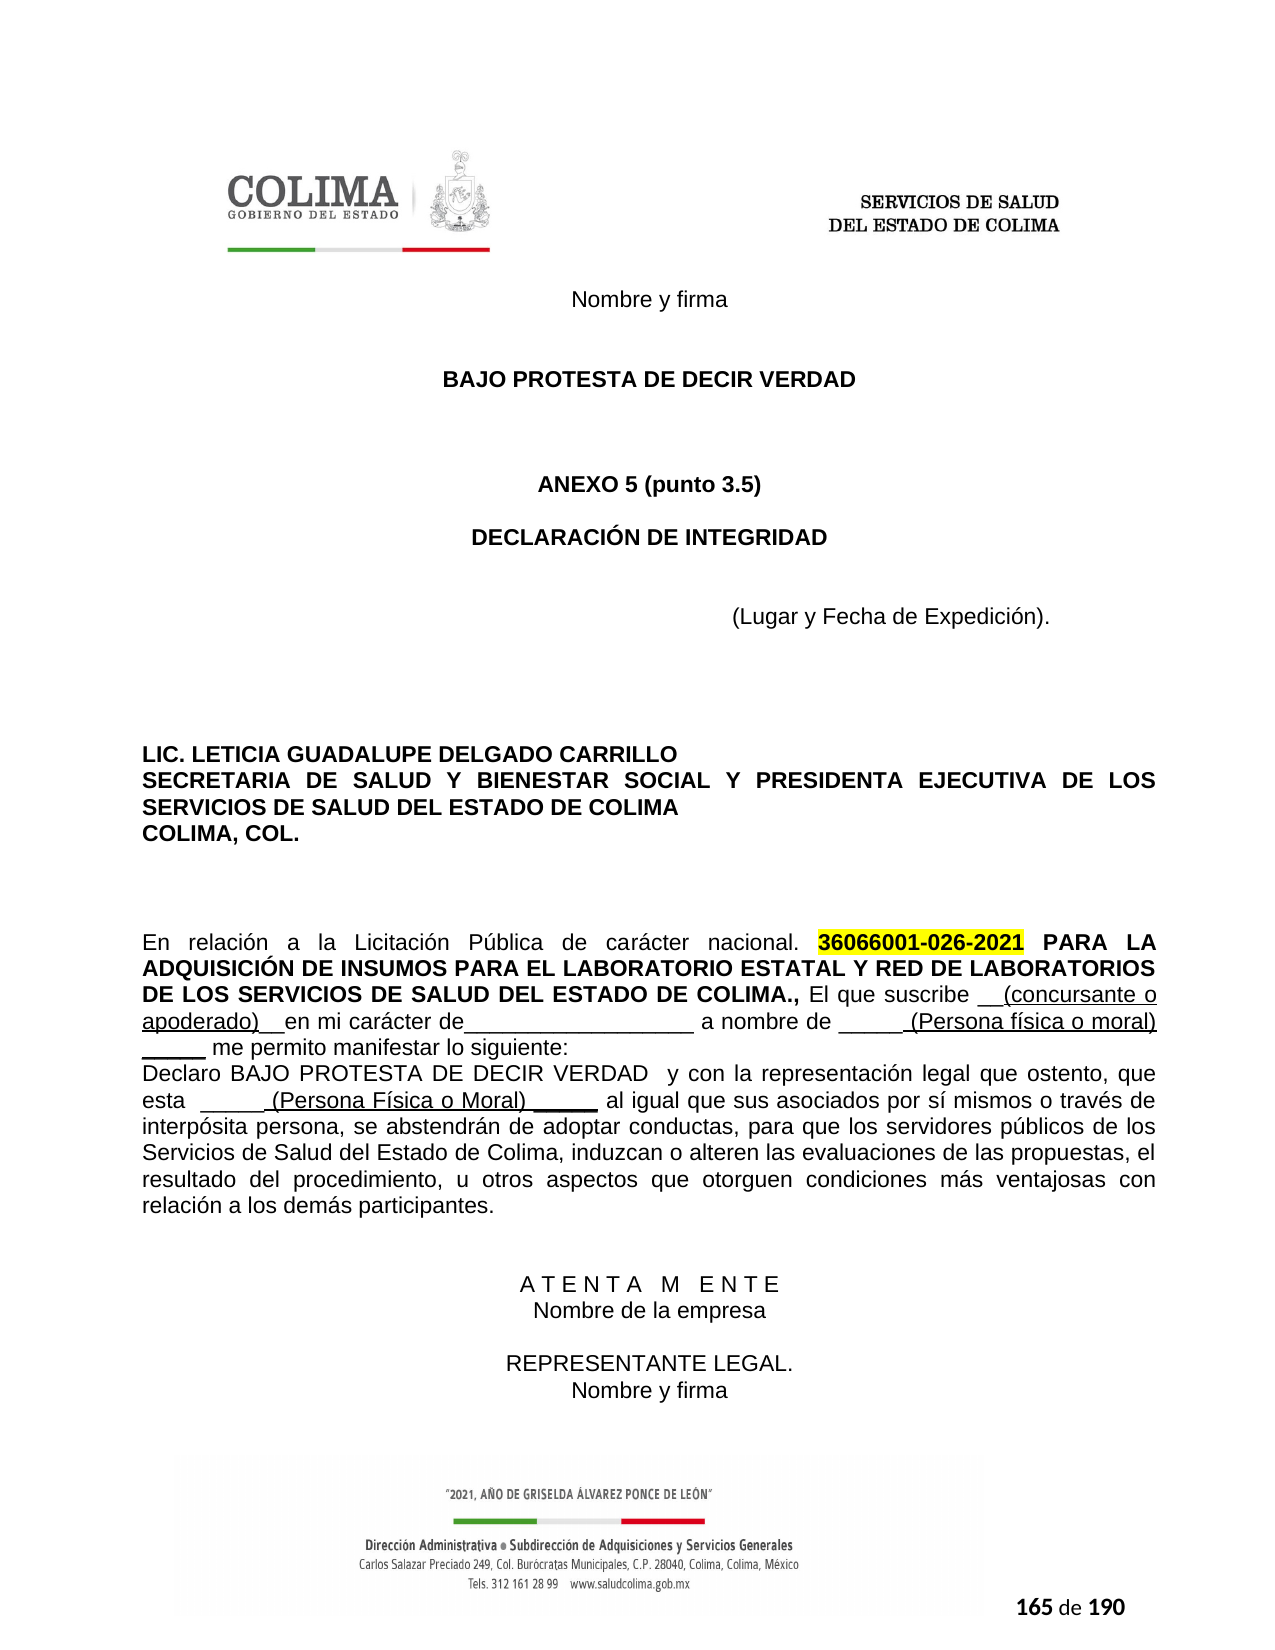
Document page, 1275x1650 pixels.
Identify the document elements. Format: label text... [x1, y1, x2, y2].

text DECLARACIÓN DE INTEGRIDAD [142, 524, 1157, 550]
text Nombre de la empresa [142, 1297, 1157, 1324]
text Declaro BAJO PROTESTA DE DECIR VERDAD y con la representación legal que ostento, que esta _____ (Persona Física o Moral) _____ al igual que sus asociados por sí mismos o través de interpósita persona, se abstendrán de adoptar conductas, para que los servidores públicos de los Servicios de Salud del Estado de Colima, induzcan o alteren las evaluaciones de las propuestas, el resultado del procedimiento, u otros aspectos que otorguen condiciones más ventajosas con relación a los demás participantes. [142, 1060, 1157, 1218]
text REPRESENTANTE LEGAL. [142, 1350, 1157, 1377]
text ANEXO 5 (punto 3.5) [142, 471, 1157, 497]
text Nombre y firma [142, 287, 1157, 313]
text SECRETARIA DE SALUD Y BIENESTAR SOCIAL Y PRESIDENTA EJECUTIVA DE LOS SERVICIOS DE SALUD DEL ESTADO DE COLIMA [142, 767, 1157, 820]
subtitle LIC. LETICIA GUADALUPE DELGADO CARRILLO [142, 741, 1157, 767]
text (Lugar y Fecha de Expedición). [732, 603, 1157, 629]
picture [141, 101, 1188, 287]
text En relación a la Licitación Pública de carácter nacional. 36066001-026-2021 PARA LA ADQUISICIÓN DE INSUMOS PARA EL LABORATORIO ESTATAL Y RED DE LABORATORIOS DE LOS SERVICIOS DE SALUD DEL ESTADO DE COLIMA., El que suscribe __(concursante o apoderado)__en mi carácter de__________________ a nombre de _____ (Persona física o moral) _____ me permito manifestar lo siguiente: [142, 928, 1157, 1060]
text A T E N T A M E N T E [142, 1271, 1157, 1297]
text Nombre y firma [142, 1377, 1157, 1403]
text BAJO PROTESTA DE DECIR VERDAD [142, 366, 1157, 392]
text COLIMA, COL. [142, 820, 1157, 846]
picture [173, 1455, 985, 1616]
